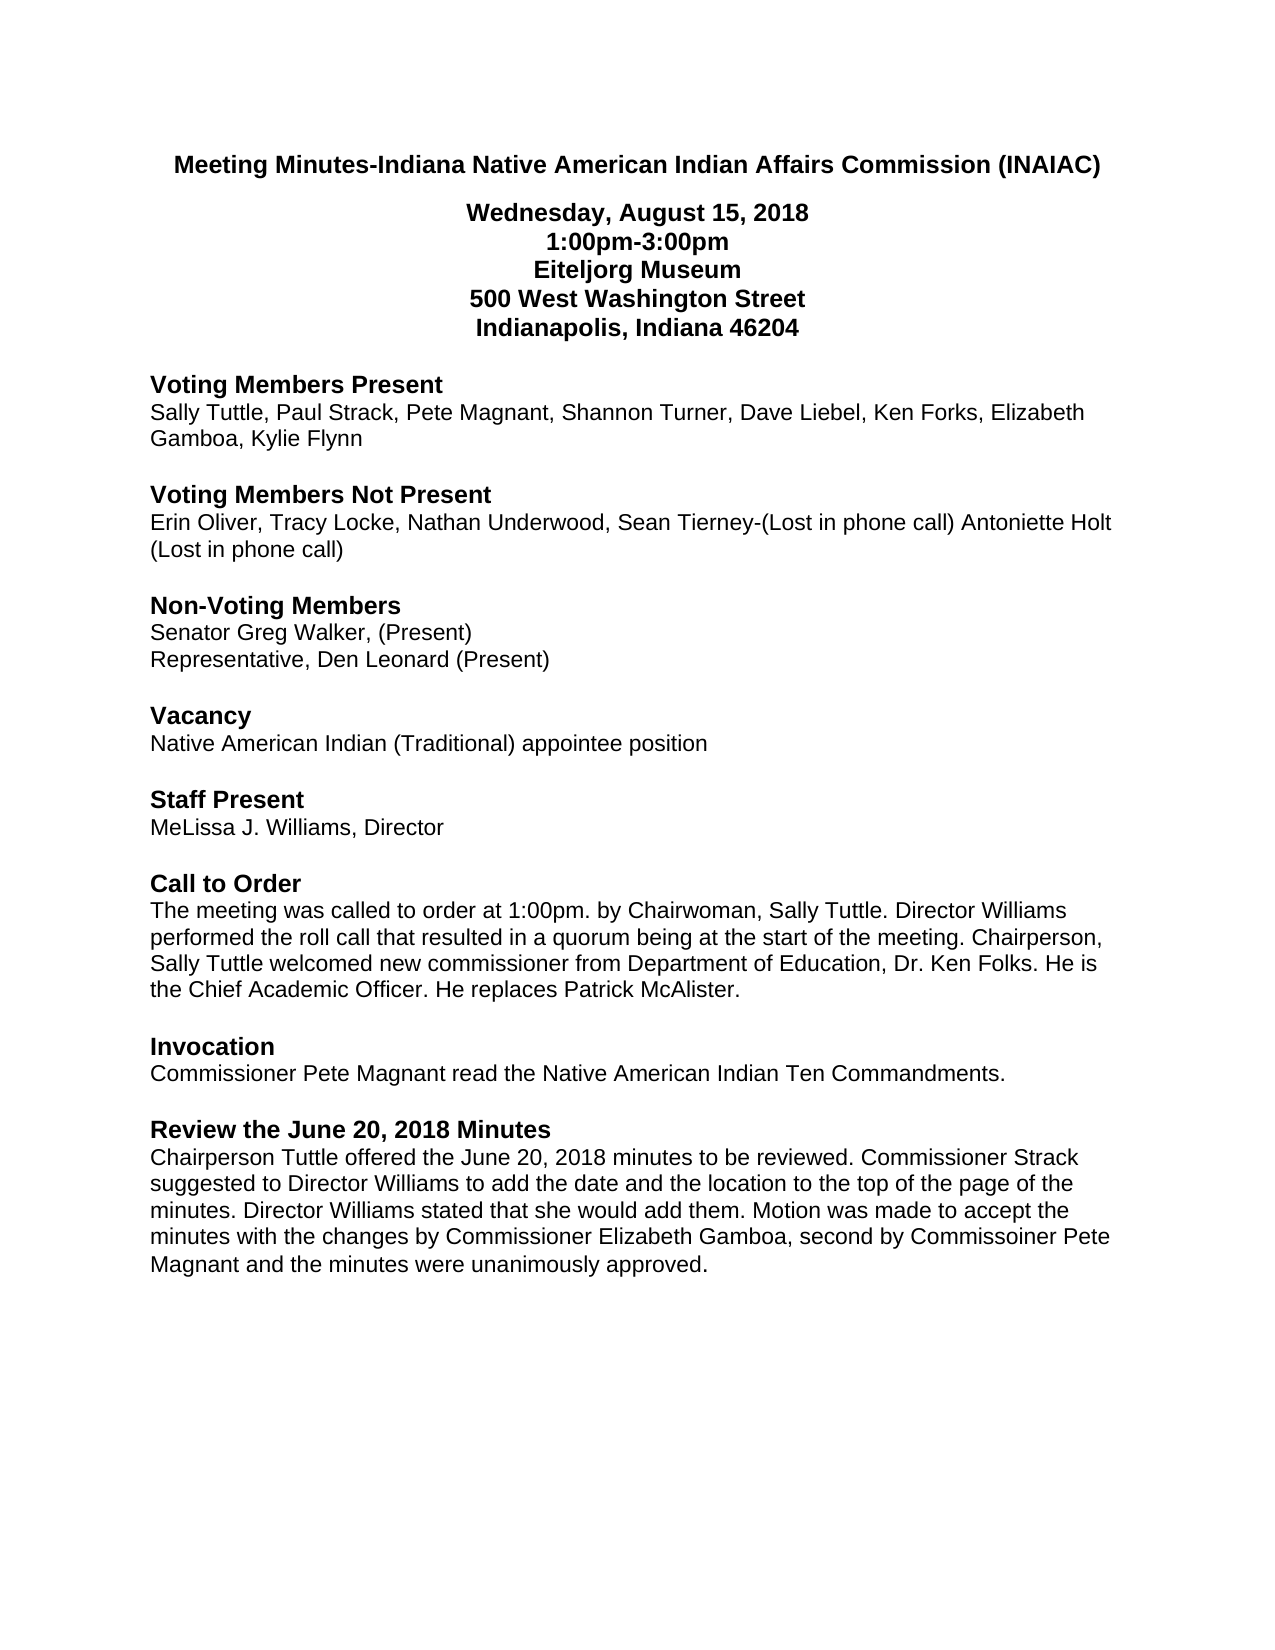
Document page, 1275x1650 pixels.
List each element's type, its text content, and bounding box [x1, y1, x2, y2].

text Sally Tuttle, Paul Strack, Pete Magnant, Shannon Turner, Dave Liebel, Ken Forks, Elizabeth Gamboa, Kylie Flynn [150, 399, 1125, 452]
text Chairperson Tuttle offered the June 20, 2018 minutes to be reviewed. Commissioner Strack suggested to Director Williams to add the date and the location to the top of the page of the minutes. Director Williams stated that she would add them. Motion was made to accept the minutes with the changes by Commissioner Elizabeth Gamboa, second by Commissoiner Pete Magnant and the minutes were unanimously approved. [150, 1144, 1125, 1278]
text Wednesday, August 15, 2018 [150, 198, 1125, 226]
text Invocation [150, 1031, 1125, 1060]
text Voting Members Not Present [150, 480, 1125, 509]
text Commissioner Pete Magnant read the Native American Indian Ten Commandments. [150, 1060, 1125, 1087]
text Erin Oliver, Tracy Locke, Nathan Underwood, Sean Tierney-(Lost in phone call) Antoniette Holt (Lost in phone call) [150, 509, 1125, 562]
text 1:00pm-3:00pm [150, 226, 1125, 255]
text Staff Present [150, 785, 1125, 813]
text Review the June 20, 2018 Minutes [150, 1115, 1125, 1144]
text Meeting Minutes-Indiana Native American Indian Affairs Commission (INAIAC) [150, 150, 1125, 179]
text Eiteljorg Museum [150, 255, 1125, 284]
text The meeting was called to order at 1:00pm. by Chairwoman, Sally Tuttle. Director Williams performed the roll call that resulted in a quorum being at the start of the meeting. Chairperson, Sally Tuttle welcomed new commissioner from Department of Education, Dr. Ken Folks. He is the Chief Academic Officer. He replaces Patrick McAlister. [150, 897, 1125, 1003]
text 500 West Washington Street [150, 284, 1125, 313]
text Senator Greg Walker, (Present) [150, 619, 1125, 646]
text MeLissa J. Williams, Director [150, 813, 1125, 840]
text Voting Members Present [150, 370, 1125, 399]
text Native American Indian (Traditional) appointee position [150, 729, 1125, 756]
text Indianapolis, Indiana 46204 [150, 313, 1125, 341]
text Representative, Den Leonard (Present) [150, 646, 1125, 672]
text Non-Voting Members [150, 591, 1125, 619]
text Vacancy [150, 701, 1125, 729]
text Call to Order [150, 868, 1125, 897]
